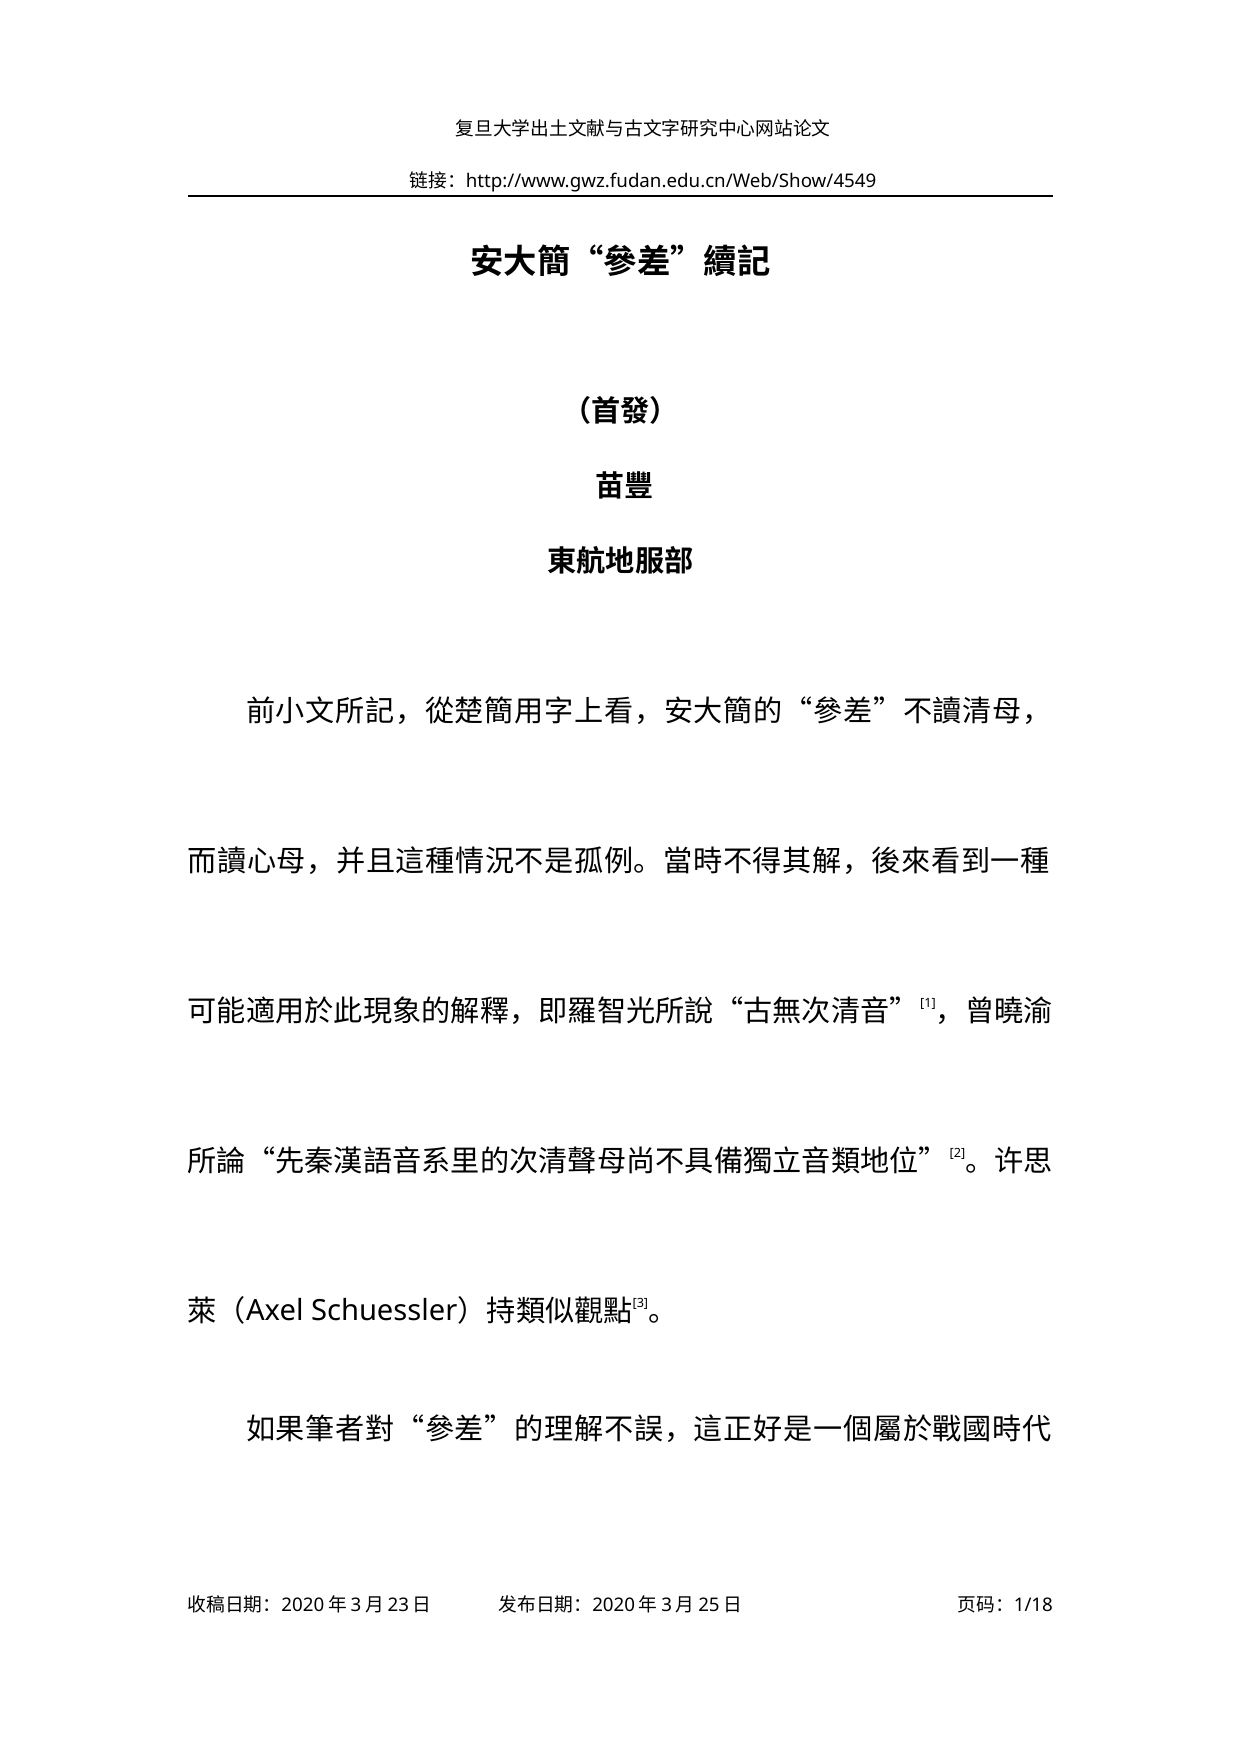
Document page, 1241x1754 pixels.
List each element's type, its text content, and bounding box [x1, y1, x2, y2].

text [187, 1389, 1053, 1464]
text 安大簡“參差”續記 [187, 222, 1053, 297]
text 苗豐 [187, 447, 1053, 522]
text （首發） [187, 372, 1053, 447]
text 東航地服部 [187, 522, 1053, 597]
text 前小文所記，從楚簡用字上看，安大簡的“參差”不讀清母，而讀心母，并且這種情況不是孤例。當時不得其解，後來看到一種可能適用於此現象的解釋，即羅智光所說“古無次清音”[]，曾曉渝所論“先秦漢語音系里的次清聲母尚不具備獨立音類地位”[]。许思萊（Axel Schuessler）持類似觀點[]。 [187, 672, 1053, 1347]
